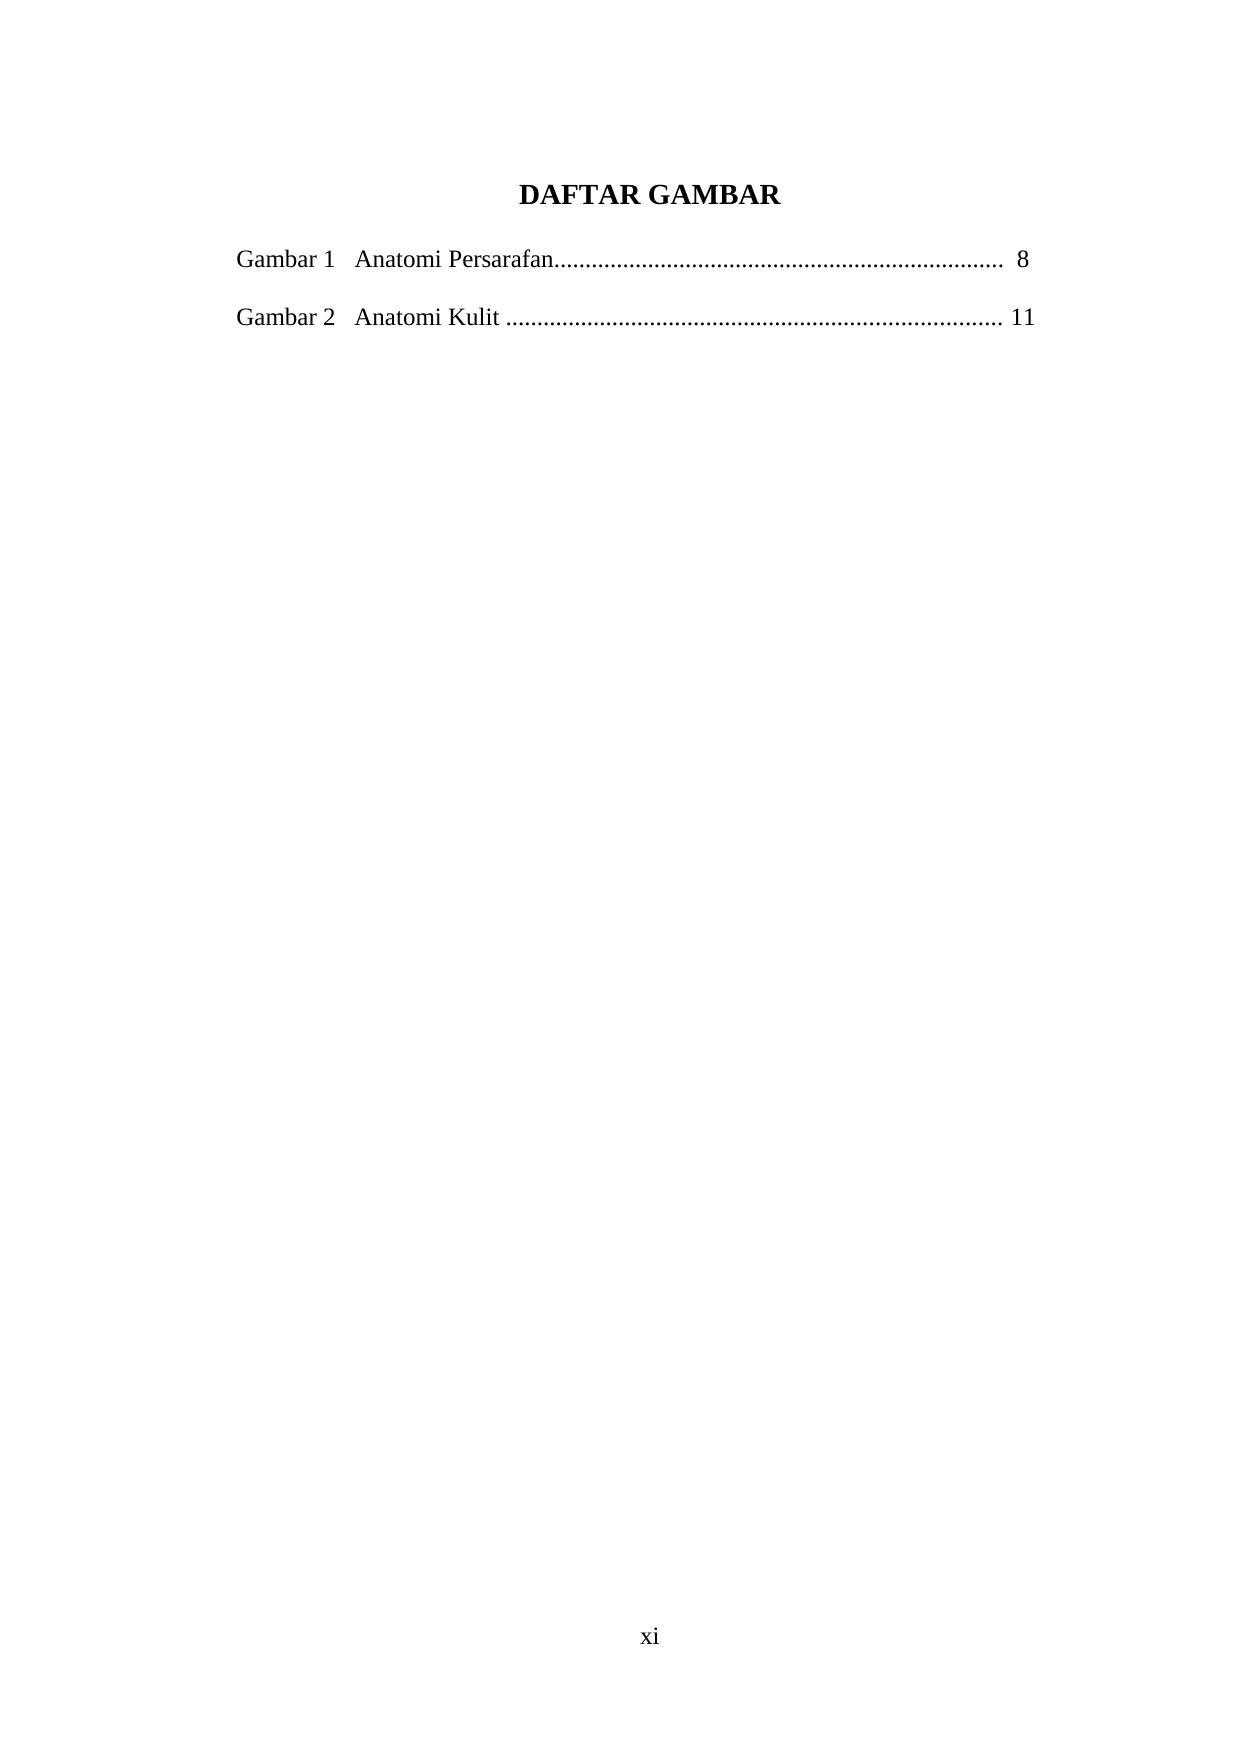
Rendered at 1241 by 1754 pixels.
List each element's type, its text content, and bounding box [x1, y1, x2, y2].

text DAFTAR GAMBAR [236, 177, 1063, 211]
text Gambar 2 Anatomi Kulit .. 11 [236, 302, 1063, 331]
text Gambar 1 Anatomi Persarafan 8 [236, 244, 1063, 273]
